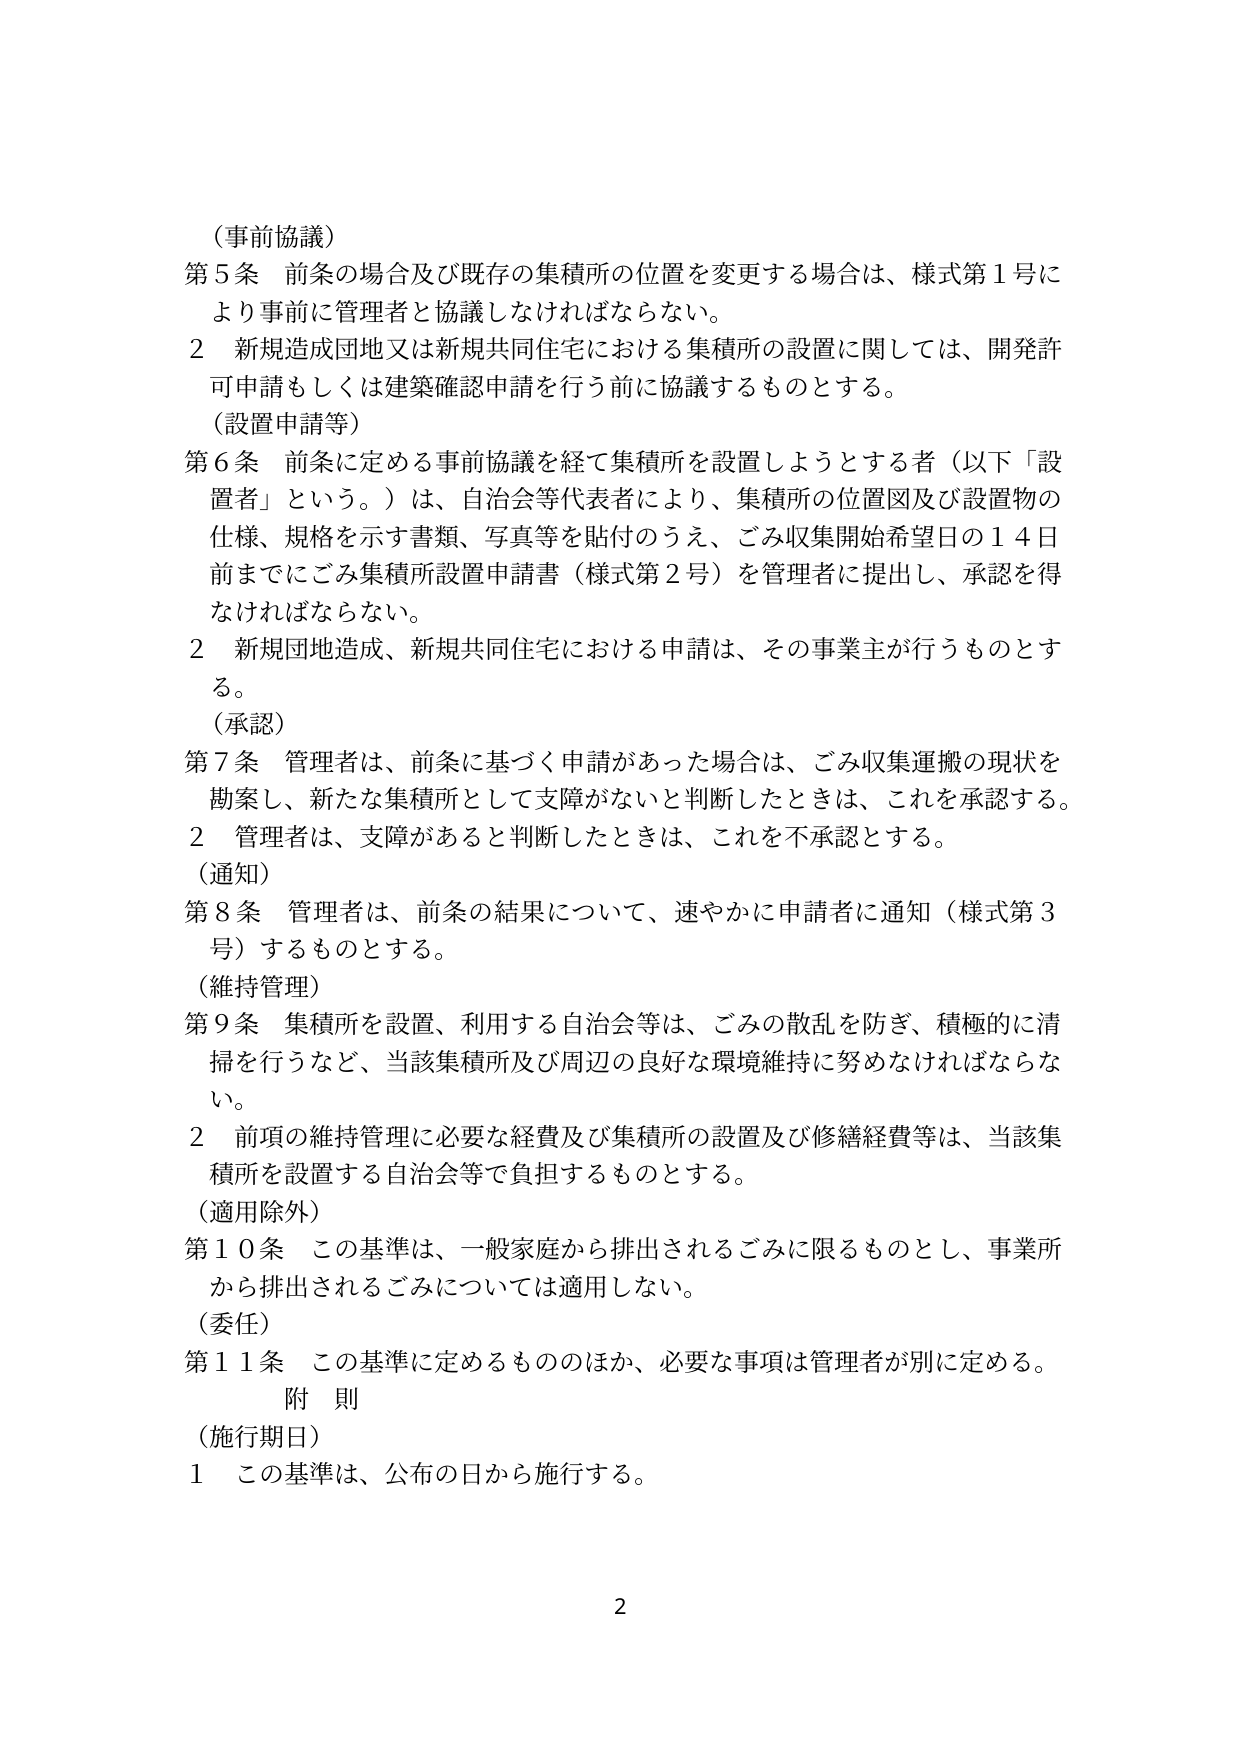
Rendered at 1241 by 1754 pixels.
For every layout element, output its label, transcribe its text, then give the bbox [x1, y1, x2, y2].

text １ この基準は、公布の日から施行する。 [184, 1454, 1063, 1492]
text 第５条 前条の場合及び既存の集積所の位置を変更する場合は、様式第１号により事前に管理者と協議しなければならない。 [184, 254, 1063, 329]
text （通知） [184, 854, 1063, 892]
text （承認） [199, 704, 1063, 742]
text （適用除外） [184, 1192, 1063, 1229]
text 第６条 前条に定める事前協議を経て集積所を設置しようとする者（以下「設置者」という。）は、自治会等代表者により、集積所の位置図及び設置物の仕様、規格を示す書類、写真等を貼付のうえ、ごみ収集開始希望日の１４日前までにごみ集積所設置申請書（様式第２号）を管理者に提出し、承認を得なければならない。 [184, 442, 1063, 629]
text 附 則 [184, 1379, 1063, 1417]
text （維持管理） [184, 967, 1063, 1004]
text ２ 管理者は、支障があると判断したときは、これを不承認とする。 [184, 817, 1063, 854]
text ２ 前項の維持管理に必要な経費及び集積所の設置及び修繕経費等は、当該集積所を設置する自治会等で負担するものとする。 [184, 1117, 1063, 1192]
text （施行期日） [184, 1417, 1063, 1454]
text （設置申請等） [199, 404, 1063, 442]
text 第７条 管理者は、前条に基づく申請があった場合は、ごみ収集運搬の現状を勘案し、新たな集積所として支障がないと判断したときは、これを承認する。 [184, 742, 1063, 817]
text 第９条 集積所を設置、利用する自治会等は、ごみの散乱を防ぎ、積極的に清掃を行うなど、当該集積所及び周辺の良好な環境維持に努めなければならない。 [184, 1004, 1063, 1117]
text （事前協議） [199, 217, 1063, 254]
text ２ 新規造成団地又は新規共同住宅における集積所の設置に関しては、開発許可申請もしくは建築確認申請を行う前に協議するものとする。 [184, 329, 1063, 404]
text 第１１条 この基準に定めるもののほか、必要な事項は管理者が別に定める。 [184, 1342, 1063, 1379]
text （委任） [184, 1304, 1063, 1342]
text 第１０条 この基準は、一般家庭から排出されるごみに限るものとし、事業所から排出されるごみについては適用しない。 [184, 1229, 1063, 1304]
text ２ 新規団地造成、新規共同住宅における申請は、その事業主が行うものとする。 [184, 629, 1063, 704]
text 第８条 管理者は、前条の結果について、速やかに申請者に通知（様式第３号）するものとする。 [184, 892, 1063, 967]
